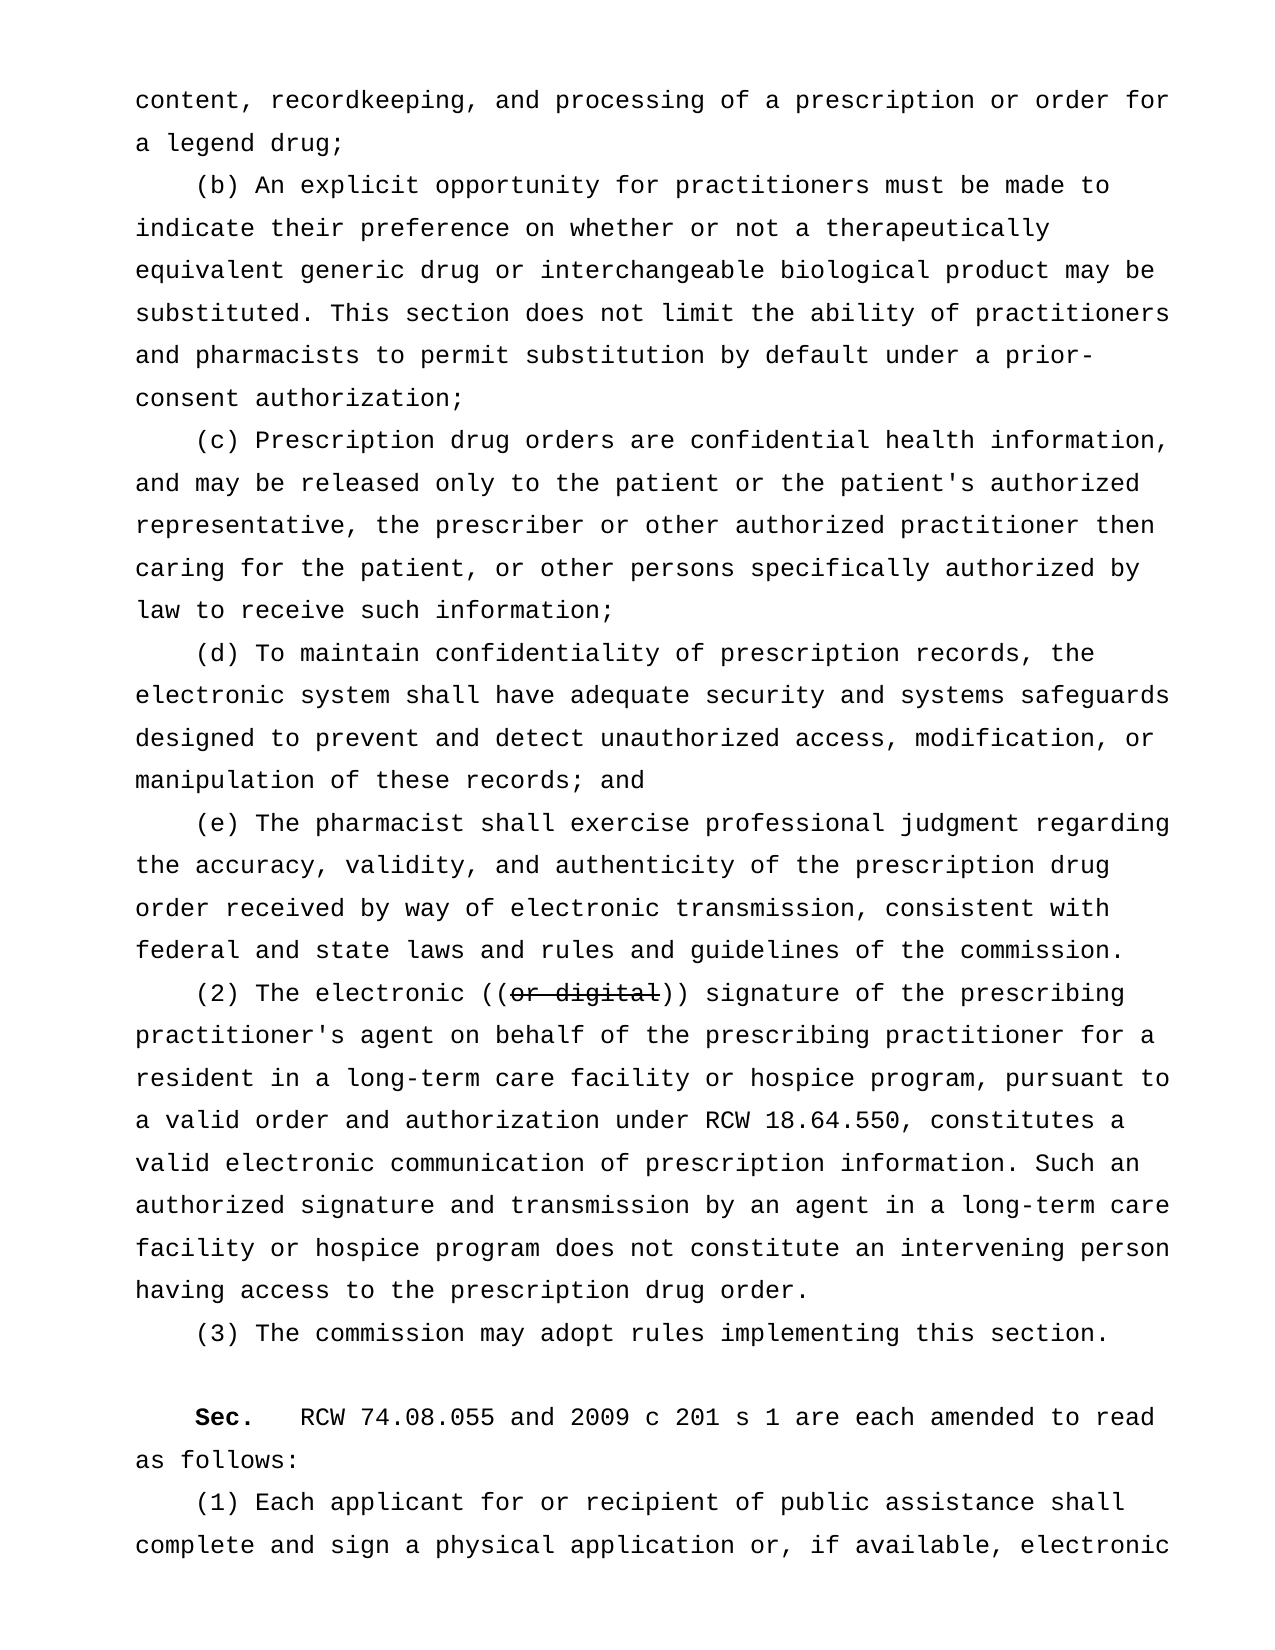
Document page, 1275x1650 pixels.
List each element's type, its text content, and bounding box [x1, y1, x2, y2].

text (3) The commission may adopt rules implementing this section. [135, 1307, 1170, 1350]
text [135, 75, 1170, 160]
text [135, 1477, 1170, 1562]
text (e) The pharmacist shall exercise professional judgment regarding the accuracy, validity, and authenticity of the prescription drug order received by way of electronic transmission, consistent with federal and state laws and rules and guidelines of the commission. [135, 797, 1170, 967]
text (d) To maintain confidentiality of prescription records, the electronic system shall have adequate security and systems safeguards designed to prevent and detect unauthorized access, modification, or manipulation of these records; and [135, 627, 1170, 797]
text Sec. RCW 74.08.055 and 2009 c 201 s 1 are each amended to read as follows: [135, 1392, 1170, 1477]
text (c) Prescription drug orders are confidential health information, and may be released only to the patient or the patient's authorized representative, the prescriber or other authorized practitioner then caring for the patient, or other persons specifically authorized by law to receive such information; [135, 415, 1170, 627]
text (2) The electronic ((or digital)) signature of the prescribing practitioner's agent on behalf of the prescribing practitioner for a resident in a long-term care facility or hospice program, pursuant to a valid order and authorization under RCW 18.64.550, constitutes a valid electronic communication of prescription information. Such an authorized signature and transmission by an agent in a long-term care facility or hospice program does not constitute an intervening person having access to the prescription drug order. [135, 967, 1170, 1307]
text (b) An explicit opportunity for practitioners must be made to indicate their preference on whether or not a therapeutically equivalent generic drug or interchangeable biological product may be substituted. This section does not limit the ability of practitioners and pharmacists to permit substitution by default under a prior-consent authorization; [135, 160, 1170, 415]
